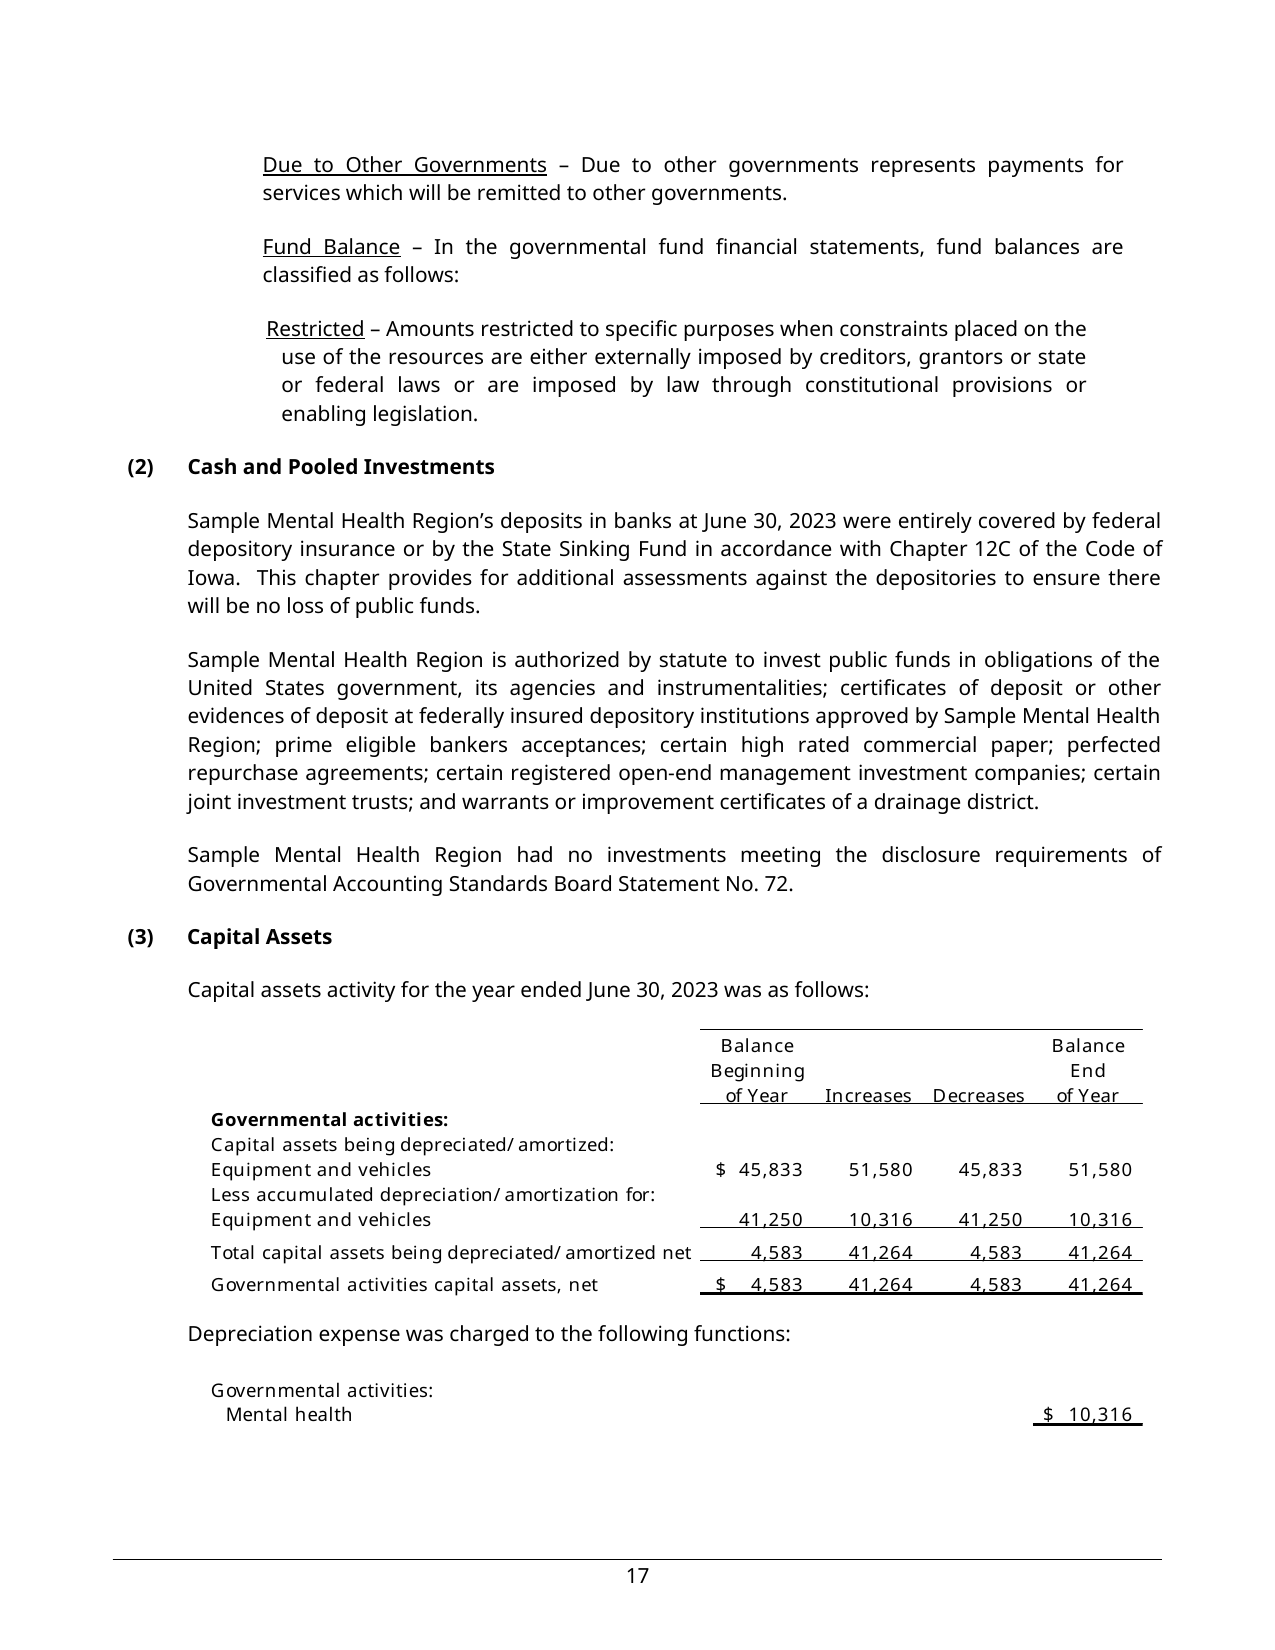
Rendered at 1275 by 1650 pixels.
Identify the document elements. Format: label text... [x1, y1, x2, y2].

text Sample Mental Health Region’s deposits in banks at June 30, 2023 were entirely covered by federal depository insurance or by the State Sinking Fund in accordance with Chapter 12C of the Code of Iowa. This chapter provides for additional assessments against the depositories to ensure there will be no loss of public funds. [187, 506, 1162, 620]
text Depreciation expense was charged to the following functions: [187, 1319, 1162, 1347]
text Sample Mental Health Region had no investments meeting the disclosure requirements of Governmental Accounting Standards Board Statement No. 72. [187, 840, 1162, 897]
text Fund Balance – In the governmental fund financial statements, fund balances are classified as follows: [262, 232, 1125, 289]
text Due to Other Governments – Due to other governments represents payments for services which will be remitted to other governments. [262, 150, 1125, 207]
list Capital Assets [127, 922, 1162, 951]
text (2) Cash and Pooled Investments [127, 452, 1162, 481]
text Sample Mental Health Region is authorized by statute to invest public funds in obligations of the United States government, its agencies and instrumentalities; certificates of deposit or other evidences of deposit at federally insured depository institutions approved by Sample Mental Health Region; prime eligible bankers acceptances; certain high rated commercial paper; perfected repurchase agreements; certain registered open-end management investment companies; certain joint investment trusts; and warrants or improvement certificates of a drainage district. [187, 645, 1162, 815]
text Capital assets activity for the year ended June 30, 2023 was as follows: [187, 976, 1162, 1004]
text Restricted – Amounts restricted to specific purposes when constraints placed on the use of the resources are either externally imposed by creditors, grantors or state or federal laws or are imposed by law through constitutional provisions or enabling legislation. [266, 314, 1087, 427]
